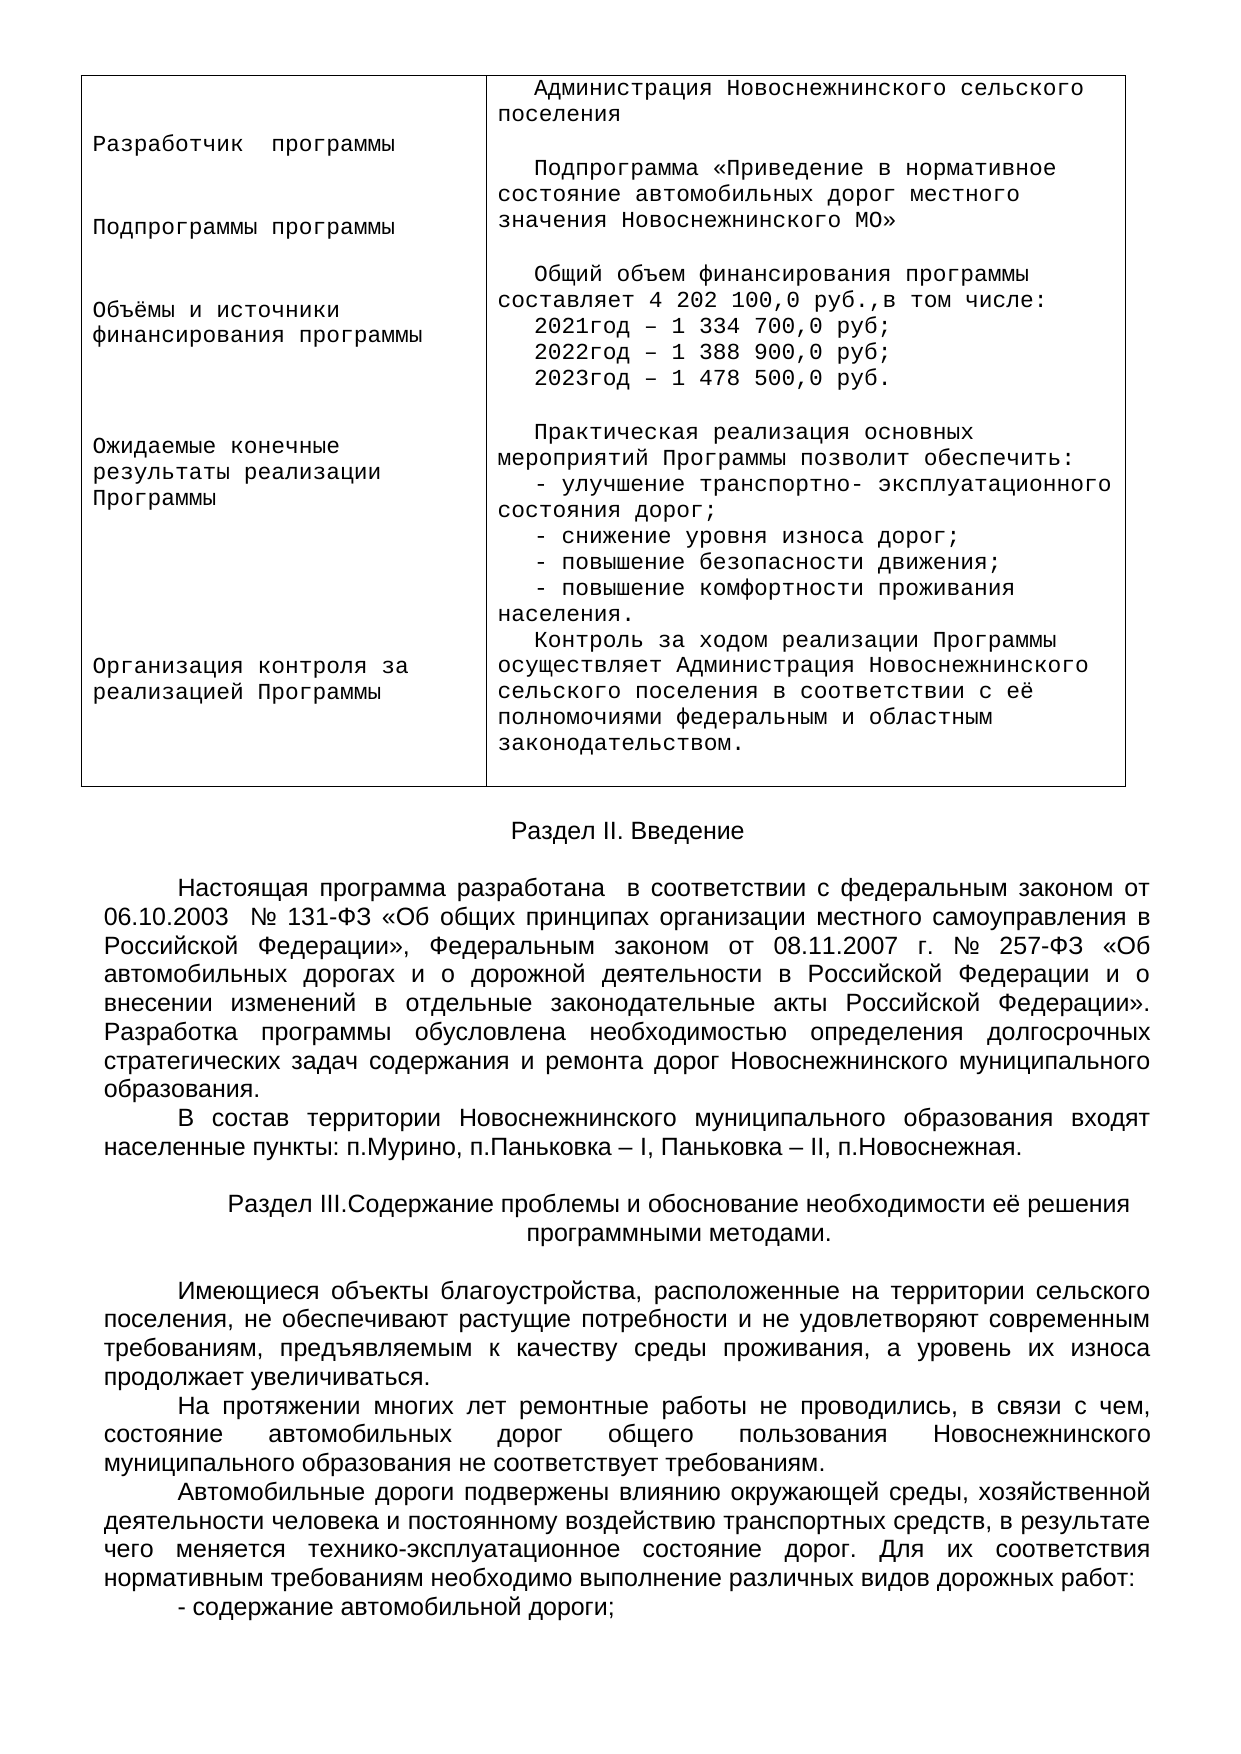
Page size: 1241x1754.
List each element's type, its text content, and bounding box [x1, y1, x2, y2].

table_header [82, 76, 486, 786]
text В состав территории Новоснежнинского муниципального образования входят населенные пункты: п.Мурино, п.Паньковка – I, Паньковка – II, п.Новоснежная. [103, 1103, 1152, 1161]
text Автомобильные дороги подвержены влиянию окружающей среды, хозяйственной деятельности человека и постоянному воздействию транспортных средств, в результате чего меняется технико-эксплуатационное состояние дорог. Для их соответствия нормативным требованиям необходимо выполнение различных видов дорожных работ: [103, 1477, 1152, 1592]
text Раздел III.Содержание проблемы и обоснование необходимости её решения программными методами. [207, 1189, 1152, 1247]
text Раздел II. Введение [103, 816, 1152, 844]
text - содержание автомобильной дороги; [103, 1592, 1152, 1621]
text Настоящая программа разработана в соответствии с федеральным законом от 06.10.2003 № 131-ФЗ «Об общих принципах организации местного самоуправления в Российской Федерации», Федеральным законом от 08.11.2007 г. № 257-ФЗ «Об автомобильных дорогах и о дорожной деятельности в Российской Федерации и о внесении изменений в отдельные законодательные акты Российской Федерации». Разработка программы обусловлена необходимостью определения долгосрочных стратегических задач содержания и ремонта дорог Новоснежнинского муниципального образования. [103, 873, 1152, 1103]
text На протяжении многих лет ремонтные работы не проводились, в связи с чем, состояние автомобильных дорог общего пользования Новоснежнинского муниципального образования не соответствует требованиям. [103, 1391, 1152, 1477]
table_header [487, 76, 1125, 786]
text Имеющиеся объекты благоустройства, расположенные на территории сельского поселения, не обеспечивают растущие потребности и не удовлетворяют современным требованиям, предъявляемым к качеству среды проживания, а уровень их износа продолжает увеличиваться. [103, 1276, 1152, 1391]
